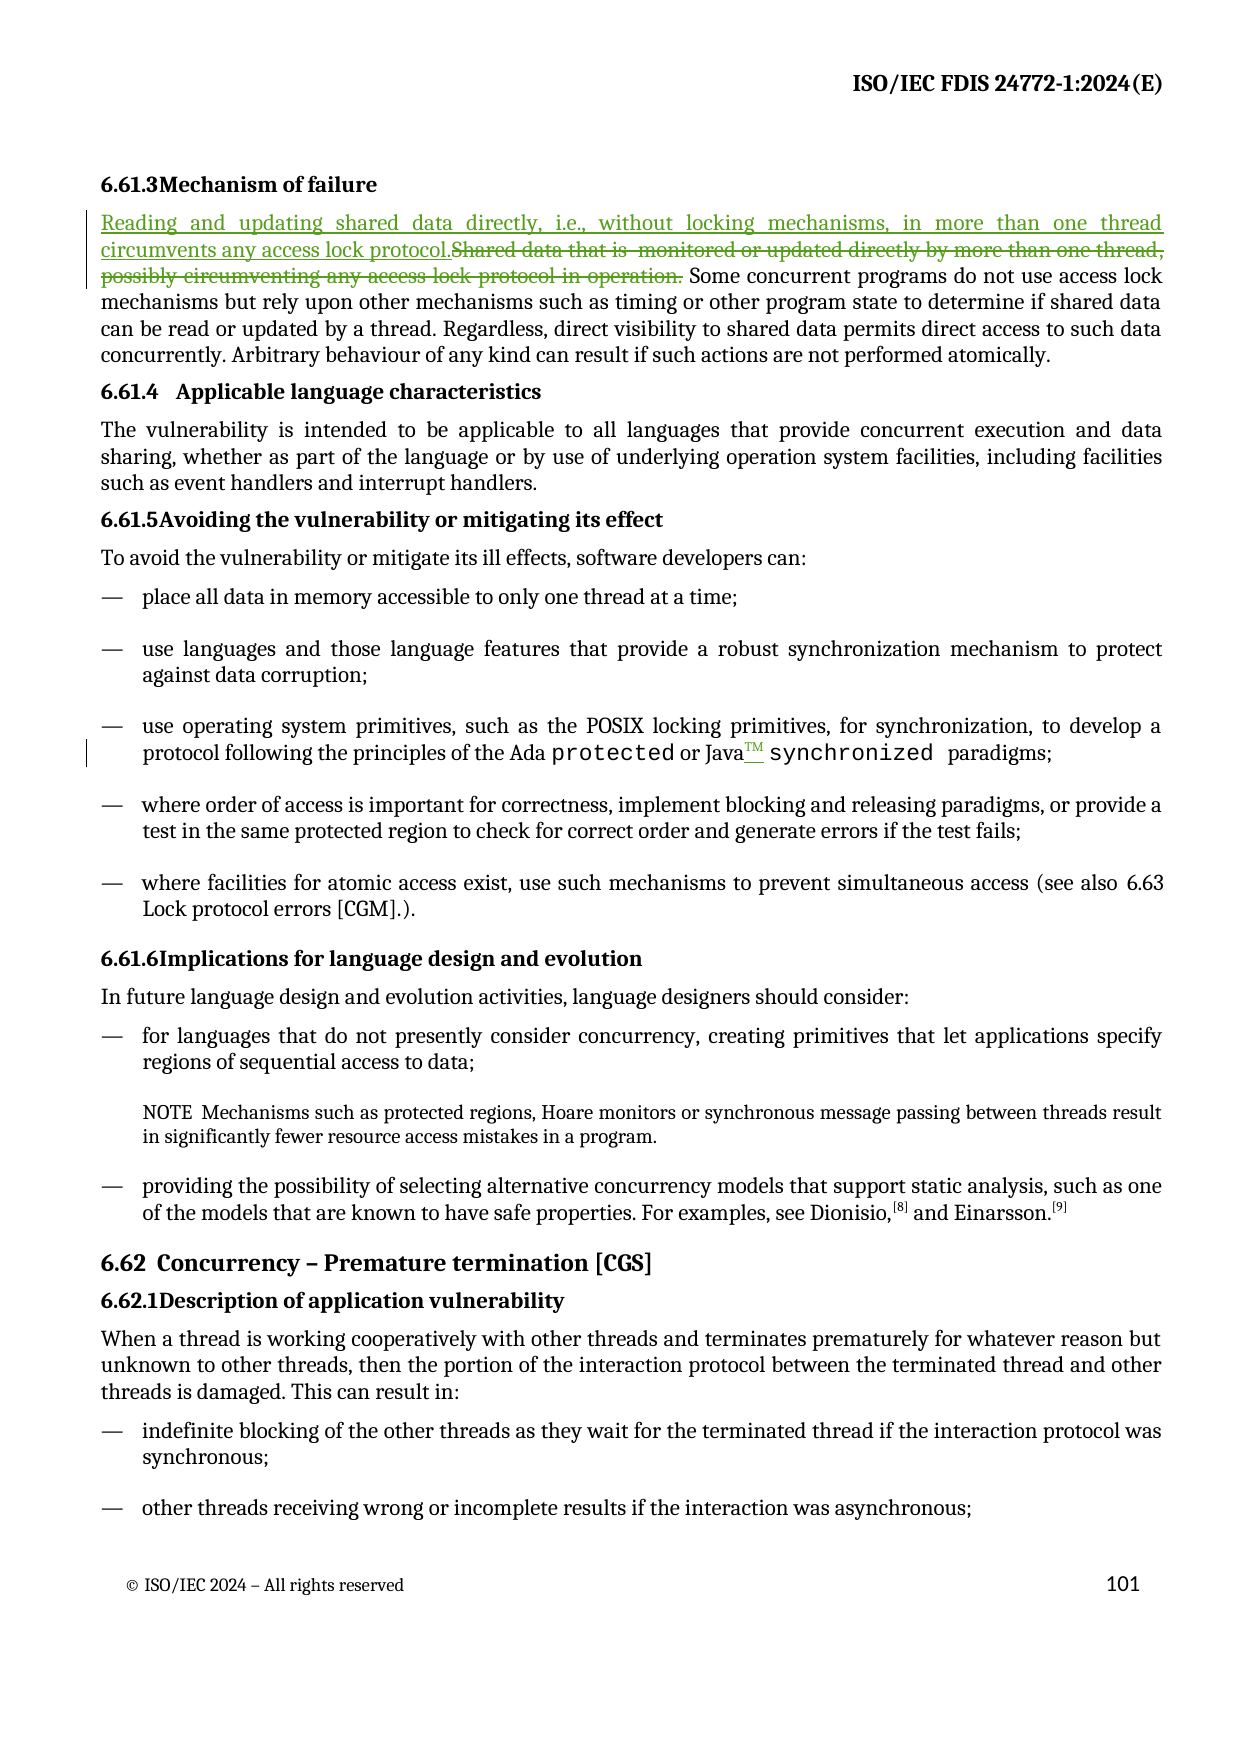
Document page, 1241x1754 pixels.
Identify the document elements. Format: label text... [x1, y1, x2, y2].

text In future language design and evolution activities, language designers should consider: [101, 984, 1164, 1010]
list — use operating system primitives, such as the POSIX locking primitives, for synchronization, to develop a protocol following the principles of the Ada protected or Java synchronized paradigms; [101, 713, 1164, 767]
text NOTE Mechanisms such as protected regions, Hoare monitors or synchronous message passing between threads result in significantly fewer resource access mistakes in a program. [142, 1100, 1164, 1148]
subtitle Avoiding the vulnerability or mitigating its effect [101, 509, 1164, 533]
list — for languages that do not presently consider concurrency, creating primitives that let applications specify regions of sequential access to data; [101, 1023, 1164, 1075]
text Some concurrent programs do not use access lock mechanisms but rely upon other mechanisms such as timing or other program state to determine if shared data can be read or updated by a thread. Regardless, direct visibility to shared data permits direct access to such data concurrently. Arbitrary behaviour of any kind can result if such actions are not performed atomically. [101, 234, 1164, 368]
subtitle Description of application vulnerability [101, 1289, 1164, 1313]
subtitle Applicable language characteristics [101, 381, 1164, 404]
text To avoid the vulnerability or mitigate its ill effects, software developers can: [101, 545, 1164, 571]
list — where facilities for atomic access exist, use such mechanisms to prevent simultaneous access (see also 6.63 Lock protocol errors [CGM].). [101, 869, 1164, 922]
list — other threads receiving wrong or incomplete results if the interaction was asynchronous; [101, 1495, 1164, 1522]
text The vulnerability is intended to be applicable to all languages that provide concurrent execution and data sharing, whether as part of the language or by use of underlying operation system facilities, including facilities such as event handlers and interrupt handlers. [101, 417, 1164, 496]
list — use languages and those language features that provide a robust synchronization mechanism to protect against data corruption; [101, 635, 1164, 688]
list — indefinite blocking of the other threads as they wait for the terminated thread if the interaction protocol was synchronous; [101, 1417, 1164, 1470]
subtitle Mechanism of failure [101, 173, 1164, 197]
subtitle Implications for language design and evolution [101, 947, 1164, 971]
list — providing the possibility of selecting alternative concurrency models that support static analysis, such as one of the models that are known to have safe properties. For examples, see Dionisio,[8] and Einarsson.[9] [101, 1173, 1164, 1226]
list — where order of access is important for correctness, implement blocking and releasing paradigms, or provide a test in the same protected region to check for correct order and generate errors if the test fails; [101, 792, 1164, 844]
list — place all data in memory accessible to only one thread at a time; [101, 584, 1164, 610]
text When a thread is working cooperatively with other threads and terminates prematurely for whatever reason but unknown to other threads, then the portion of the interaction protocol between the terminated thread and other threads is damaged. This can result in: [101, 1326, 1164, 1405]
subtitle Concurrency – Premature termination [CGS] [101, 1251, 1164, 1277]
text Some concurrent programs do not use access lock mechanisms but rely upon other mechanisms such as timing or other program state to determine if shared data can be read or updated by a thread. Regardless, direct visibility to shared data permits direct access to such data concurrently. Arbitrary behaviour of any kind can result if such actions are not performed atomically. [101, 210, 1164, 232]
